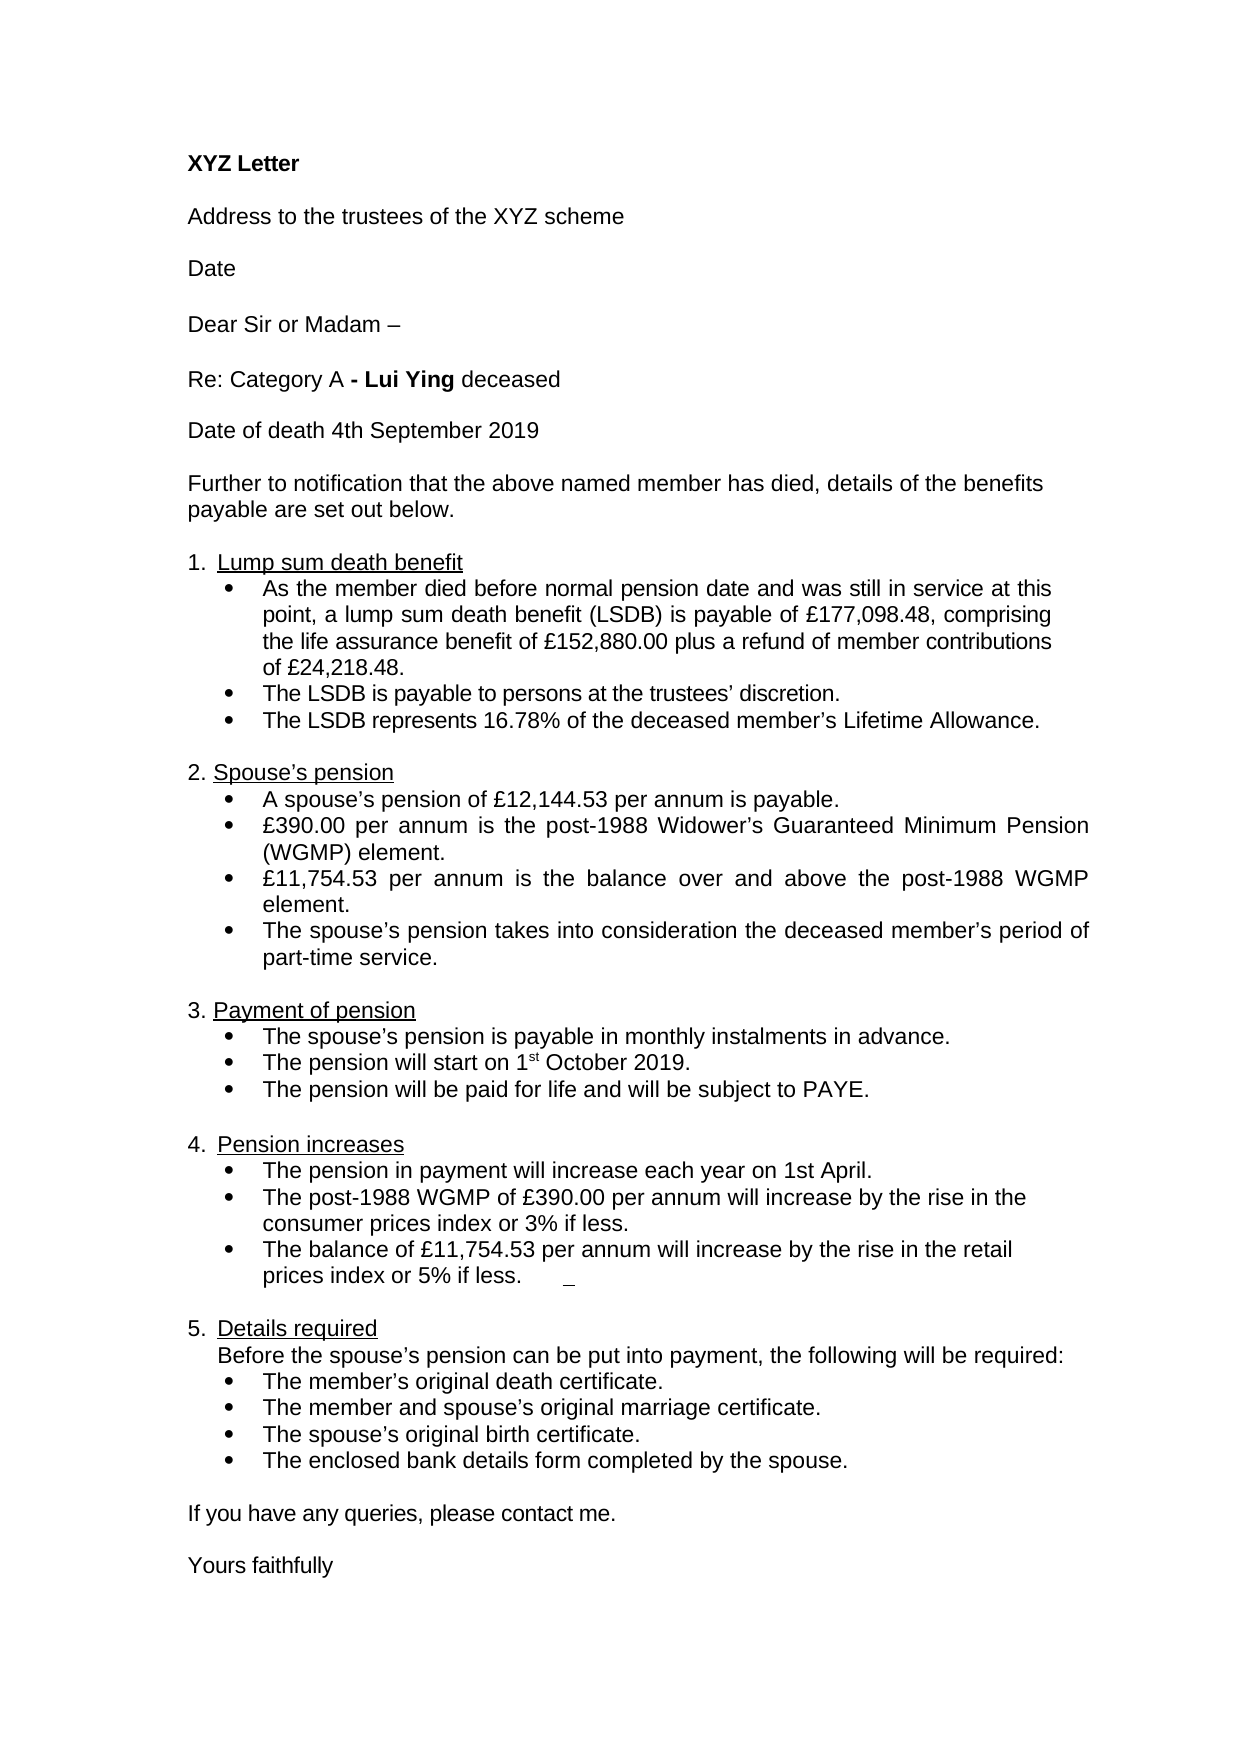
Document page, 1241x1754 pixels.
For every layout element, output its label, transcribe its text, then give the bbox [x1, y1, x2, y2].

list A spouse’s pension of £12,144.53 per annum is payable. [187, 786, 1053, 812]
text Re: Category A - Lui Ying deceased [187, 366, 1053, 417]
list The enclosed bank details form completed by the spouse. [225, 1447, 1057, 1473]
list The spouse’s pension takes into consideration the deceased member’s period of part-time service. [187, 917, 1053, 970]
list £11,754.53 per annum is the balance over and above the post-1988 WGMP element. [187, 865, 1053, 917]
list The spouse’s pension is payable in monthly instalments in advance. [187, 1023, 1053, 1049]
list The pension will start on 1st October 2019. [225, 1049, 1144, 1076]
list Pension increases [187, 1131, 1144, 1157]
text Yours faithfully [187, 1552, 1144, 1579]
text Date of death 4th September 2019 [187, 417, 1053, 443]
list The pension will be paid for life and will be subject to PAYE. [225, 1076, 1144, 1131]
list Details required [187, 1315, 1144, 1342]
text Before the spouse’s pension can be put into payment, the following will be required: [217, 1342, 1144, 1368]
list The LSDB represents 16.78% of the deceased member’s Lifetime Allowance. [225, 707, 1053, 733]
text XYZ Letter [187, 150, 1144, 176]
text Date [187, 255, 1144, 282]
text 3. Payment of pension [187, 997, 1144, 1023]
text Dear Sir or Madam – [187, 311, 1053, 337]
text Further to notification that the above named member has died, details of the benefits payable are set out below. [187, 469, 1053, 522]
list Lump sum death benefit [187, 548, 1053, 575]
list As the member died before normal pension date and was still in service at this point, a lump sum death benefit (LSDB) is payable of £177,098.48, comprising the life assurance benefit of £152,880.00 plus a refund of member contributions of £24,218.48. [225, 575, 1053, 680]
list The member’s original death certificate. [225, 1368, 1057, 1394]
text If you have any queries, please contact me. [187, 1500, 1144, 1526]
list The pension in payment will increase each year on 1st April. [225, 1157, 1057, 1183]
text Address to the trustees of the XYZ scheme [187, 203, 1144, 229]
list The post-1988 WGMP of £390.00 per annum will increase by the rise in the consumer prices index or 3% if less. [225, 1183, 1057, 1236]
list The member and spouse’s original marriage certificate. [225, 1394, 1057, 1421]
list The LSDB is payable to persons at the trustees’ discretion. [225, 680, 1053, 707]
list The balance of £11,754.53 per annum will increase by the rise in the retail prices index or 5% if less. [225, 1236, 1057, 1289]
list The spouse’s original birth certificate. [225, 1421, 1057, 1447]
text 2. Spouse’s pension [187, 733, 1144, 786]
list £390.00 per annum is the post-1988 Widower’s Guaranteed Minimum Pension (WGMP) element. [187, 812, 1053, 865]
